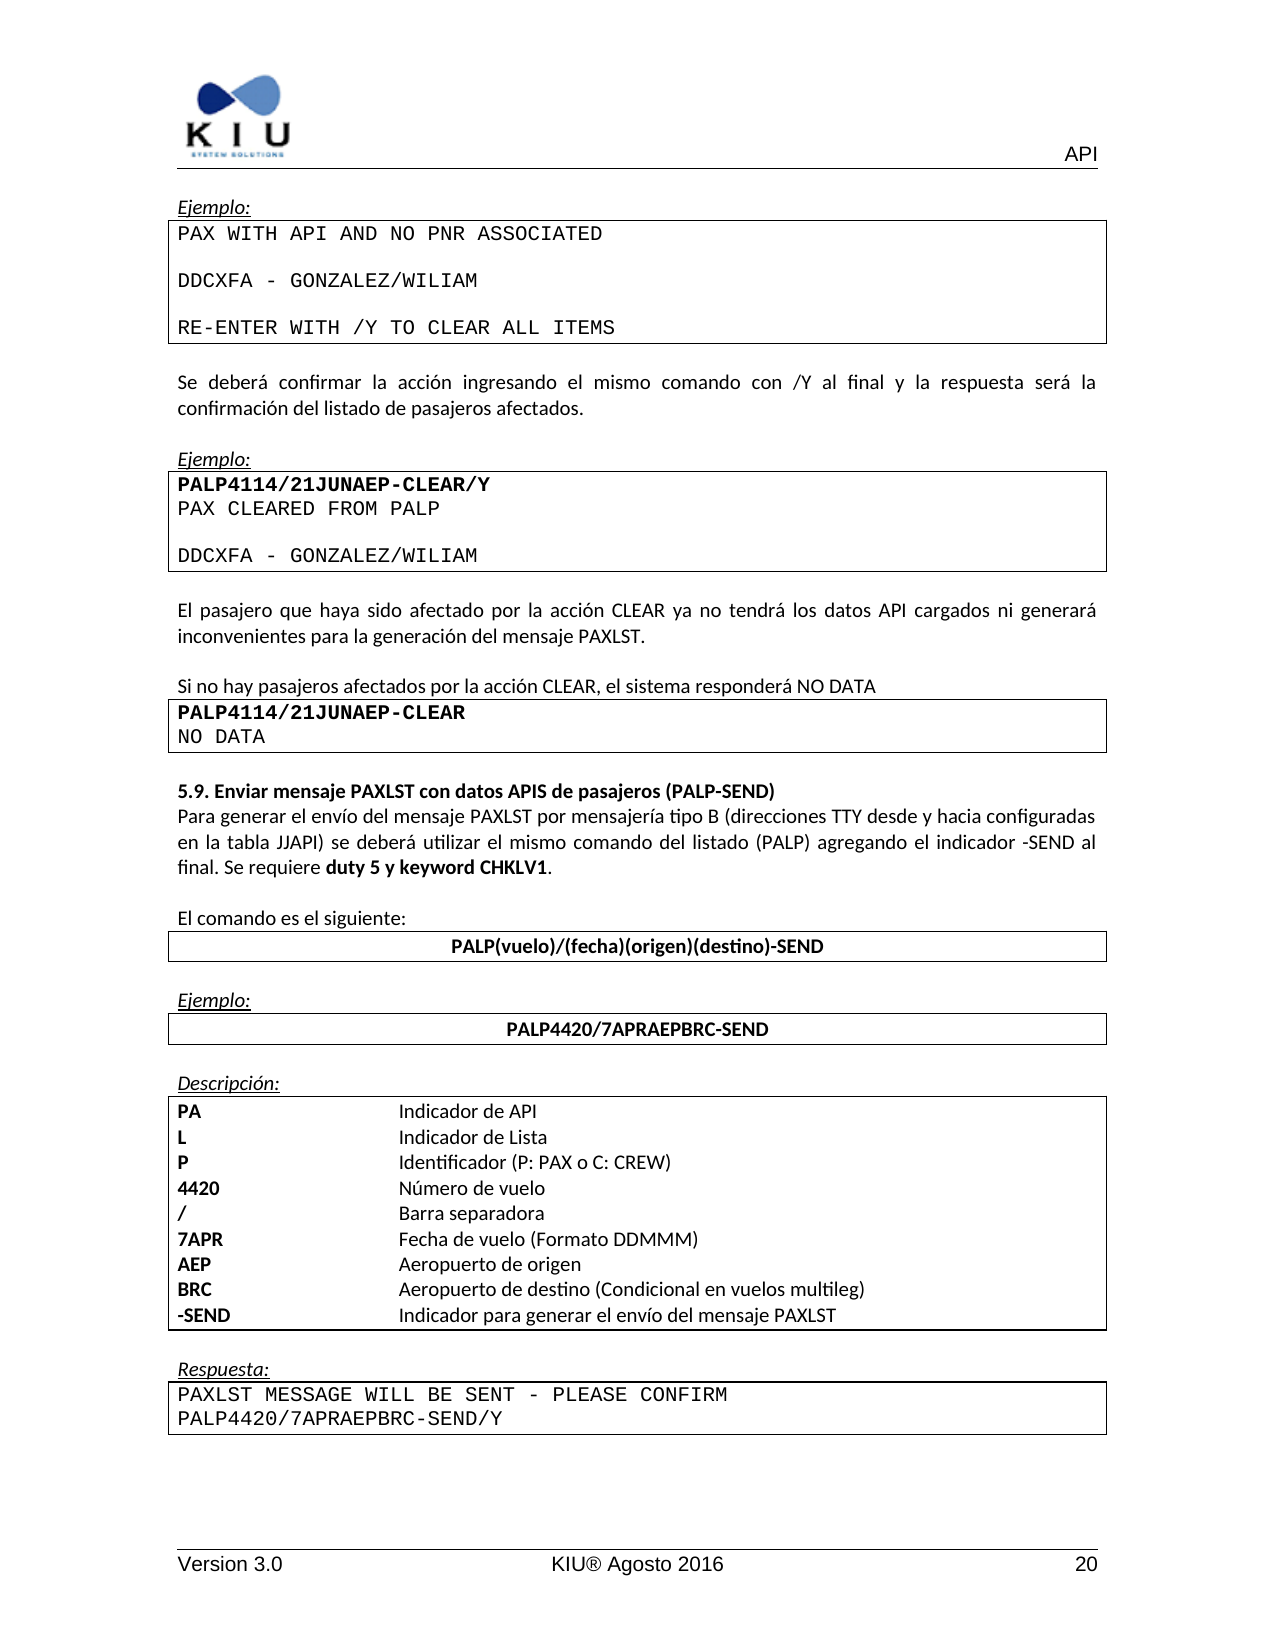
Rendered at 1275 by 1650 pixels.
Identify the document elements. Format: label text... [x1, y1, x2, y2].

text RE-ENTER WITH /Y TO CLEAR ALL ITEMS [169, 314, 1106, 343]
text Para generar el envío del mensaje PAXLST por mensajería tipo B (direcciones TTY desde y hacia configuradas en la tabla JJAPI) se deberá utilizar el mismo comando del listado (PALP) agregando el indicador -SEND al final. Se requiere duty 5 y keyword CHKLV1. [177, 803, 1098, 880]
text Respuesta: [177, 1356, 1098, 1381]
text Ejemplo: [177, 446, 1098, 471]
text Ejemplo: [177, 988, 1098, 1013]
text DDCXFA - GONZALEZ/WILIAM [177, 270, 1098, 294]
text PALP(vuelo)/(fecha)(origen)(destino)-SEND [169, 932, 1106, 961]
text Descripción: [177, 1070, 1098, 1096]
text BRC Aeropuerto de destino (Condicional en vuelos multileg) [177, 1277, 1098, 1299]
text El pasajero que haya sido afectado por la acción CLEAR ya no tendrá los datos API cargados ni generará inconvenientes para la generación del mensaje PAXLST. [177, 597, 1098, 648]
text Si no hay pasajeros afectados por la acción CLEAR, el sistema responderá NO DATA [177, 674, 1098, 699]
text AEP Aeropuerto de origen [177, 1251, 1098, 1277]
text PALP4420/7APRAEPBRC-SEND [169, 1014, 1106, 1044]
text PAX WITH API AND NO PNR ASSOCIATED [169, 221, 1106, 246]
text NO DATA [169, 723, 1106, 752]
text DDCXFA - GONZALEZ/WILIAM [169, 542, 1106, 571]
text PALP4114/21JUNAEP-CLEAR/Y [169, 472, 1106, 498]
text PAXLST MESSAGE WILL BE SENT - PLEASE CONFIRM [169, 1383, 1106, 1405]
text 7APR Fecha de vuelo (Formato DDMMM) [177, 1226, 1098, 1251]
text P Identificador (P: PAX o C: CREW) [177, 1149, 1098, 1175]
text El comando es el siguiente: [177, 905, 1098, 931]
text PALP4114/21JUNAEP-CLEAR [169, 700, 1106, 723]
list Enviar mensaje PAXLST con datos APIS de pasajeros (PALP-SEND) [177, 778, 1098, 803]
text Ejemplo: [177, 194, 1098, 219]
text Se deberá confirmar la acción ingresando el mismo comando con /Y al final y la respuesta será la confirmación del listado de pasajeros afectados. [177, 369, 1098, 420]
text PA Indicador de API [169, 1097, 1106, 1124]
picture [177, 73, 296, 162]
text / Barra separadora [177, 1200, 1098, 1226]
text PAX CLEARED FROM PALP [177, 498, 1098, 522]
text -SEND Indicador para generar el envío del mensaje PAXLST [169, 1299, 1106, 1329]
text 4420 Número de vuelo [177, 1175, 1098, 1200]
text PALP4420/7APRAEPBRC-SEND/Y [169, 1405, 1106, 1434]
text L Indicador de Lista [177, 1124, 1098, 1149]
